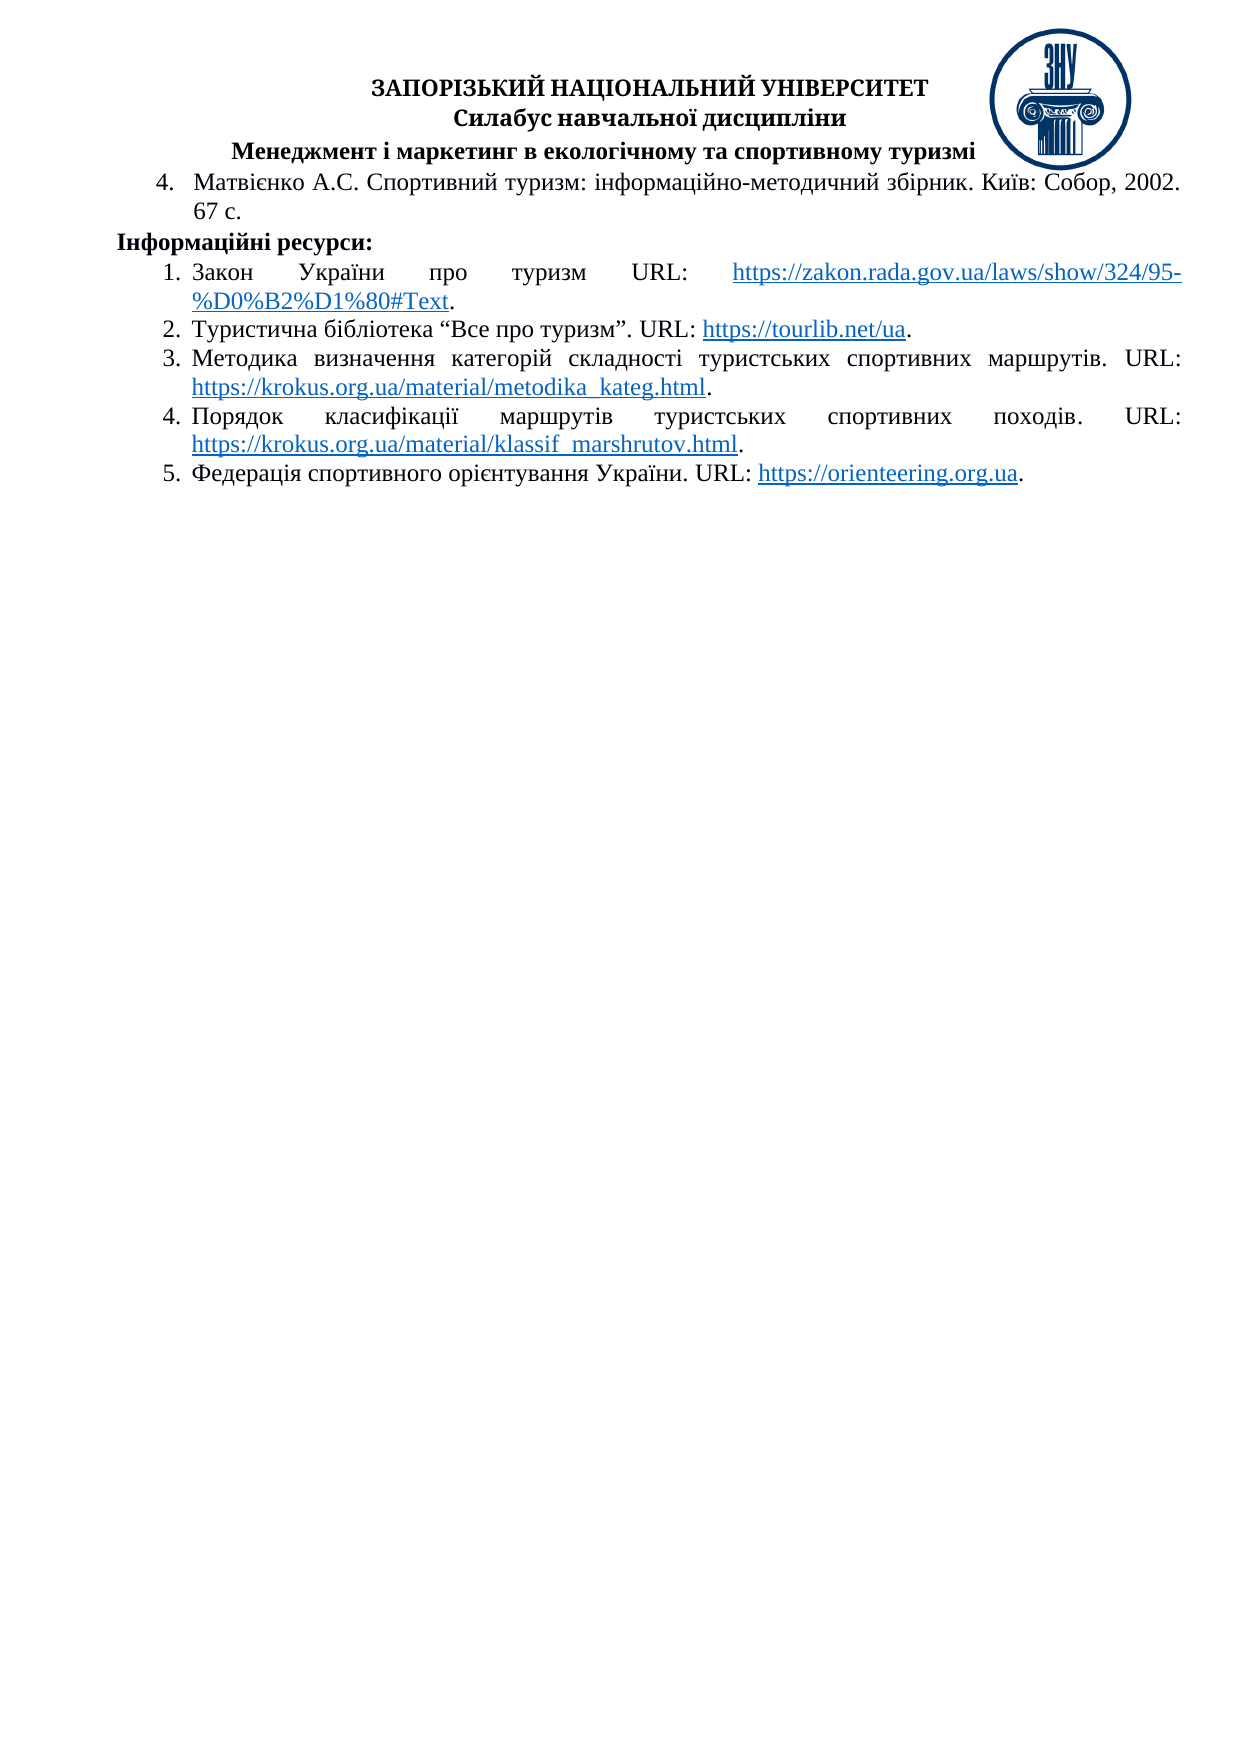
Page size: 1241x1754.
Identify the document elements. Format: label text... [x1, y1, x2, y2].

list Федерація спортивного орієнтування України. URL: https://orienteering.org.ua. [162, 458, 1181, 487]
list Порядок класифікації маршрутів туристських спортивних походів. URL: https://krokus.org.ua/material/klassif_marshrutov.html. [162, 401, 1181, 458]
list 3акон України про туризм URL: https://zakon.rada.gov.ua/laws/show/324/95-%D0%B2%D1%80#Text. [162, 257, 1181, 314]
list Методика визначення категорій складності туристських спортивних маршрутів. URL: https://krokus.org.ua/material/metodika_kateg.html. [162, 343, 1181, 401]
list Туристична бібліотека “Все про туризм”. URL: https://tourlib.net/ua. [162, 314, 1181, 343]
text Інформаційні ресурси: [116, 227, 1181, 255]
list Матвієнко А.С. Спортивний туризм: інформаційно-методичний збірник. Київ: Собор, 2002. 67 с. [156, 167, 1181, 225]
picture [987, 26, 1133, 167]
